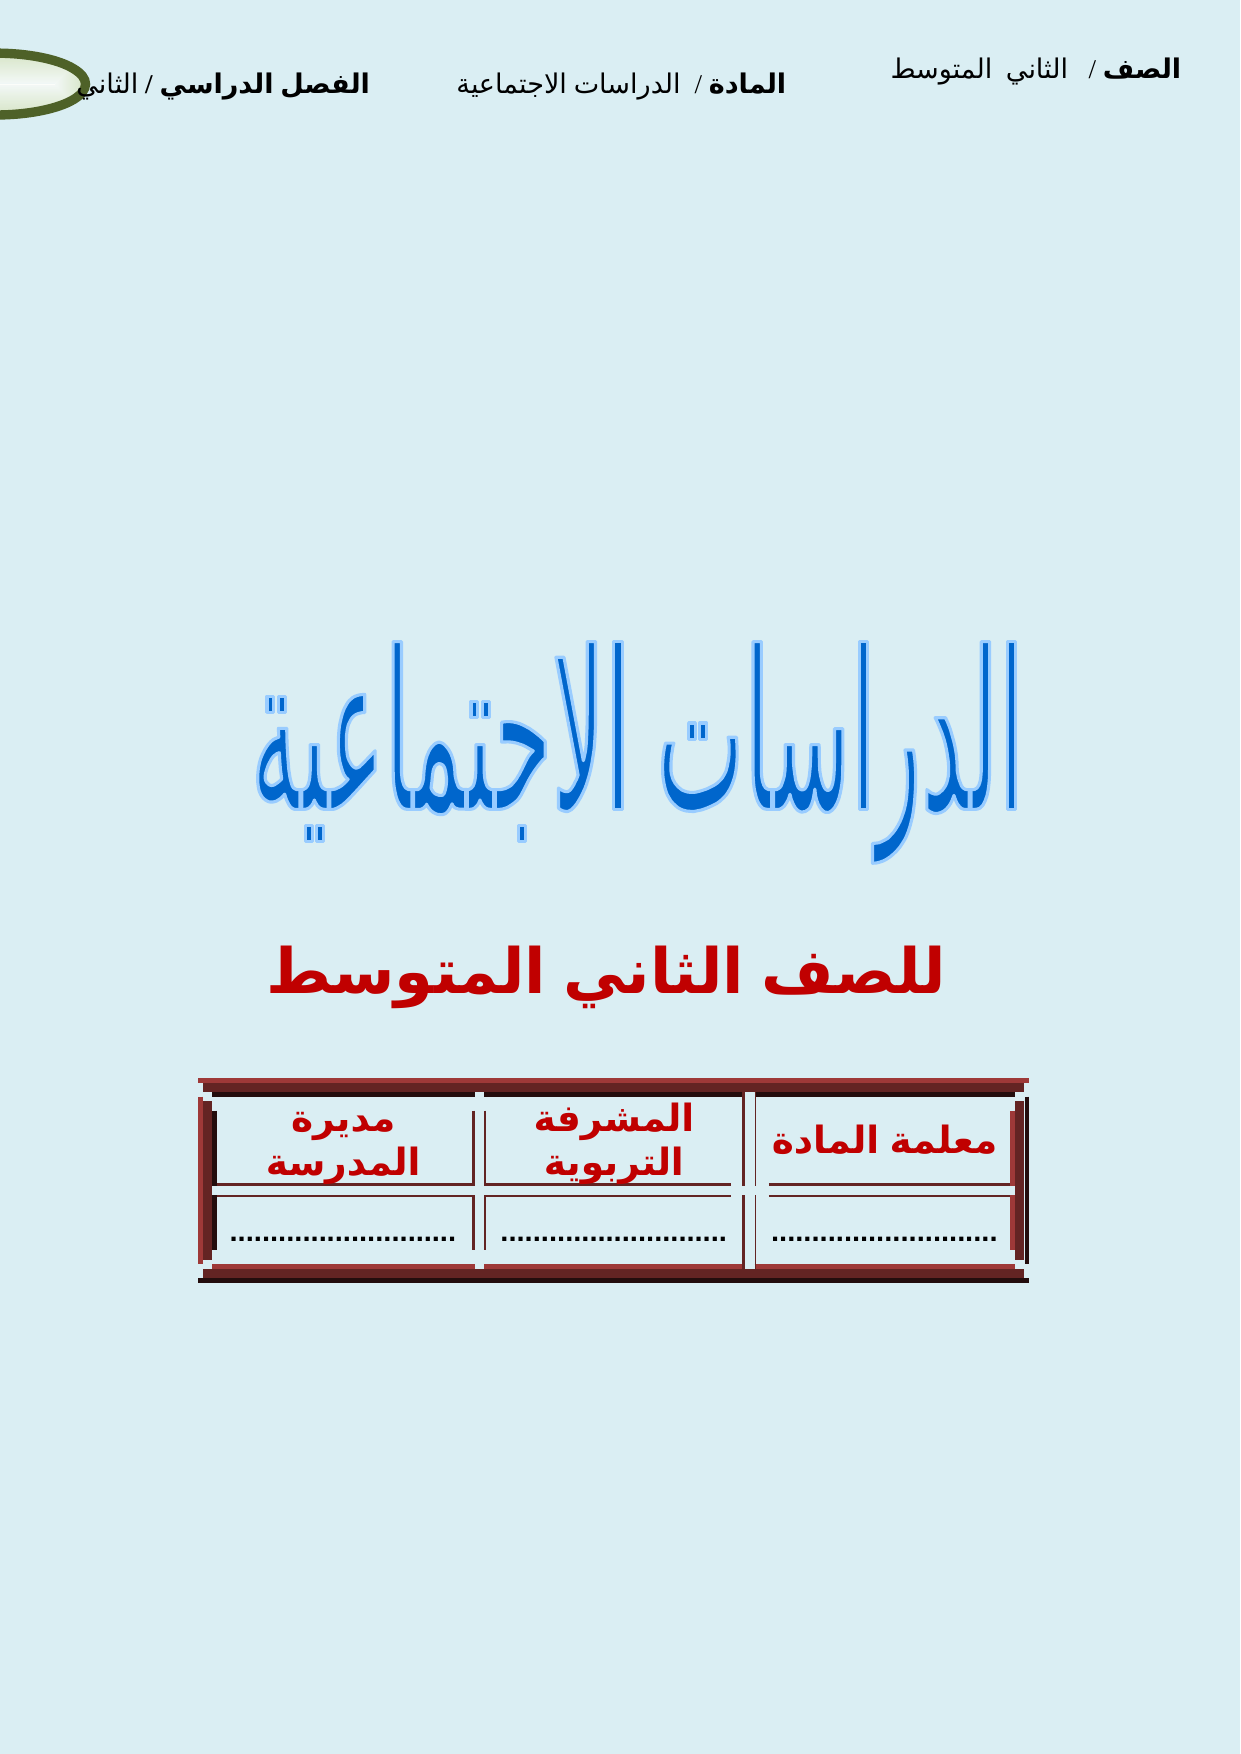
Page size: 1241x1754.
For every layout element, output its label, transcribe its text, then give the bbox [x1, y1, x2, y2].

table_header معلمة المادة [756, 1092, 1020, 1183]
table_cell ............................ [479, 1183, 749, 1264]
table_cell ............................ [749, 1183, 1020, 1264]
table_header المشرفة التربوية [479, 1092, 742, 1183]
table_header مديرة المدرسة [208, 1092, 478, 1183]
table_cell ............................ [208, 1183, 478, 1264]
text للصف الثاني المتوسط [150, 935, 1063, 1007]
